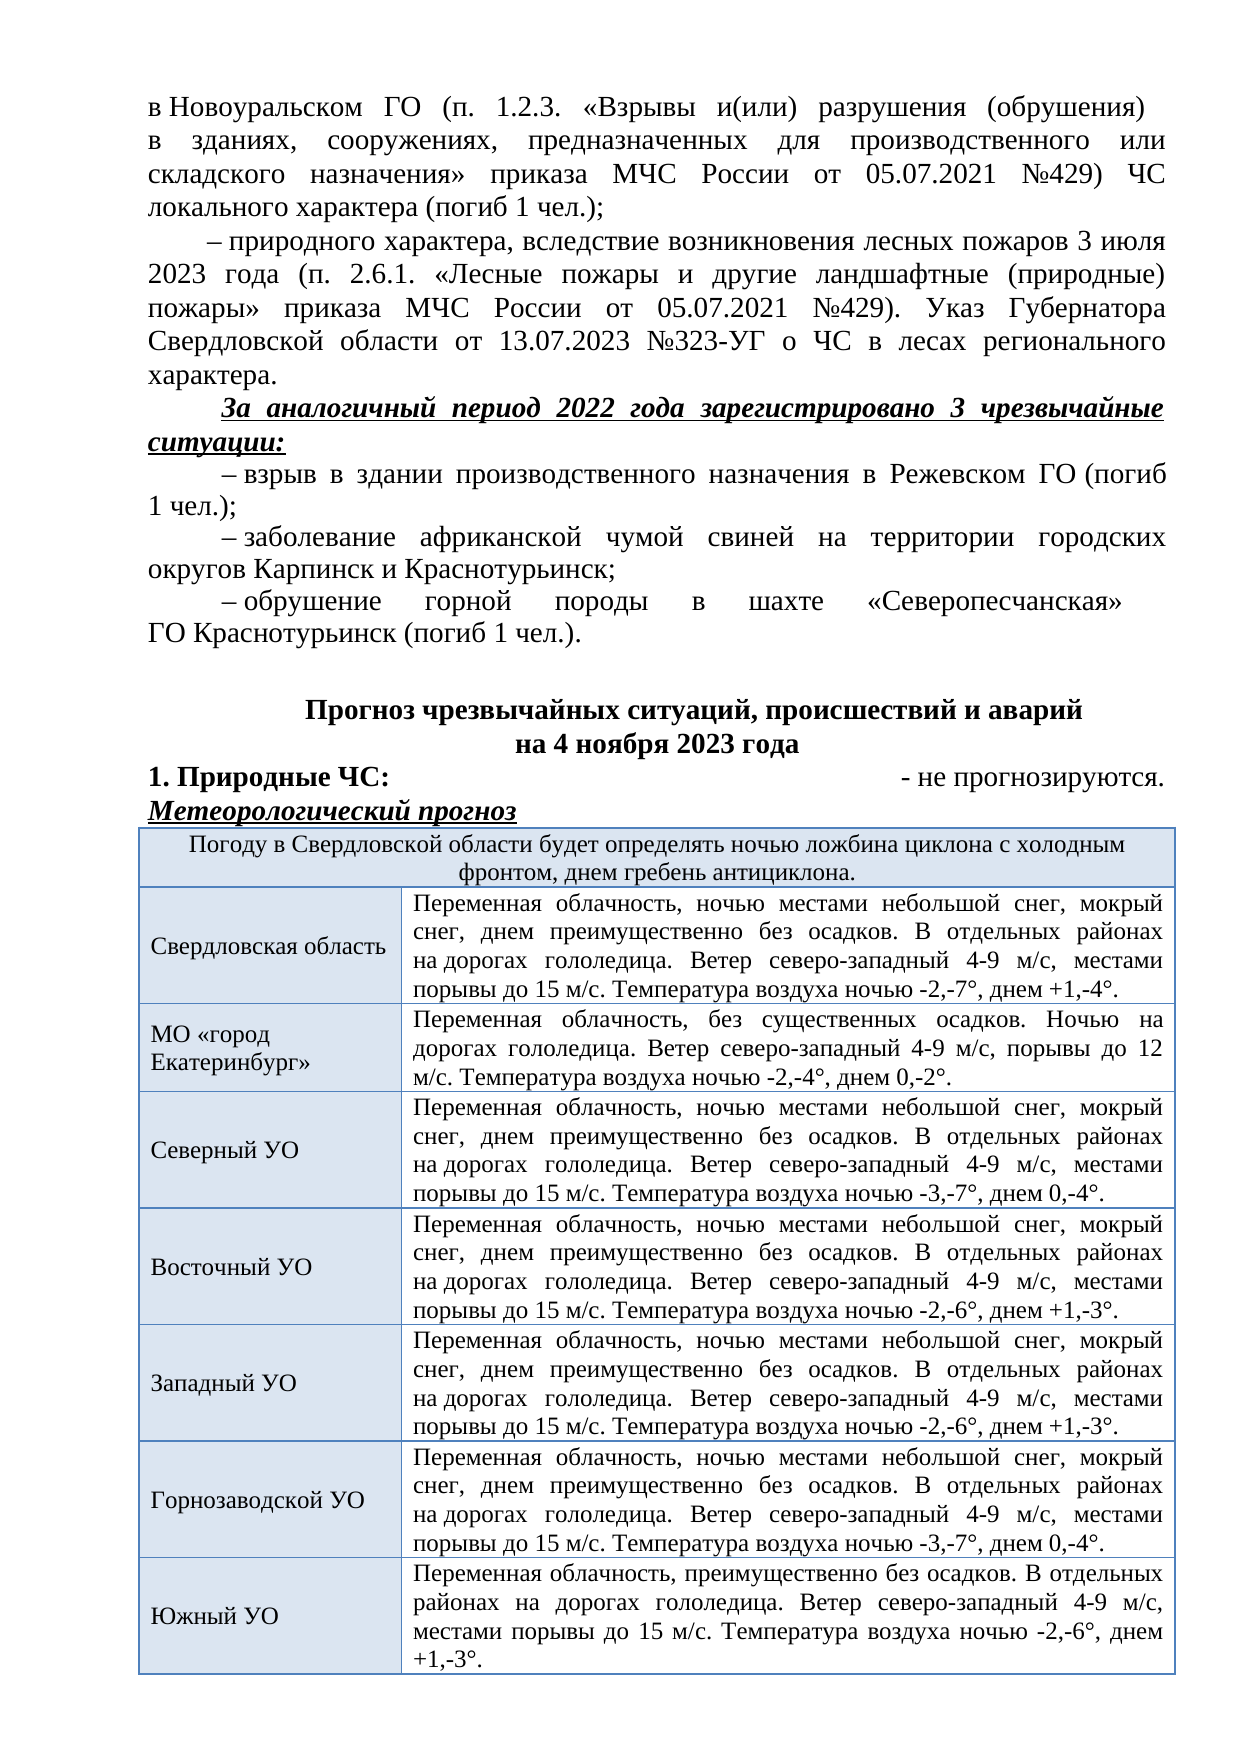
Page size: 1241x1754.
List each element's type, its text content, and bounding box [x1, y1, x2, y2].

text Метеорологический прогноз [148, 793, 1167, 827]
table_cell Переменная облачность, ночью местами небольшой снег, мокрый снег, днем преимущественно без осадков. В отдельных районах на дорогах гололедица. Ветер северо-западный 4-9 м/с, местами порывы до 15 м/с. Температура воздуха ночью -3,-7°, днем 0,-4°. [402, 1092, 1174, 1207]
text – заболевание африканской чумой свиней на территории городских округов Карпинск и Краснотурьинск; [148, 521, 1167, 585]
table_cell Свердловская область [140, 888, 401, 1003]
text За аналогичный период 2022 года зарегистрировано 3 чрезвычайные ситуации: [148, 391, 1167, 458]
table_cell Переменная облачность, ночью местами небольшой снег, мокрый снег, днем преимущественно без осадков. В отдельных районах на дорогах гололедица. Ветер северо-западный 4-9 м/с, местами порывы до 15 м/с. Температура воздуха ночью -2,-6°, днем +1,-3°. [402, 1209, 1174, 1324]
table_cell Переменная облачность, ночью местами небольшой снег, мокрый снег, днем преимущественно без осадков. В отдельных районах на дорогах гололедица. Ветер северо-западный 4-9 м/с, местами порывы до 15 м/с. Температура воздуха ночью -3,-7°, днем 0,-4°. [402, 1442, 1174, 1557]
text – взрыв в здании производственного назначения в Режевском ГО (погиб 1 чел.); [148, 458, 1167, 521]
table_cell Переменная облачность, ночью местами небольшой снег, мокрый снег, днем преимущественно без осадков. В отдельных районах на дорогах гололедица. Ветер северо-западный 4-9 м/с, местами порывы до 15 м/с. Температура воздуха ночью -2,-7°, днем +1,-4°. [402, 888, 1174, 1003]
table_cell Переменная облачность, без существенных осадков. Ночью на дорогах гололедица. Ветер северо-западный 4-9 м/с, порывы до 12 м/с. Температура воздуха ночью -2,-4°, днем 0,-2°. [402, 1004, 1174, 1091]
text – обрушение горной породы в шахте «Северопесчанская» ГО Краснотурьинск (погиб 1 чел.). [148, 585, 1167, 648]
table_header Погоду в Свердловской области будет определять ночью ложбина циклона с холодным фронтом, днем гребень антициклона. [140, 829, 1174, 886]
table_cell Горнозаводской УО [140, 1442, 401, 1557]
table_cell Переменная облачность, ночью местами небольшой снег, мокрый снег, днем преимущественно без осадков. В отдельных районах на дорогах гололедица. Ветер северо-западный 4-9 м/с, местами порывы до 15 м/с. Температура воздуха ночью -2,-6°, днем +1,-3°. [402, 1325, 1174, 1440]
text – природного характера, вследствие возникновения лесных пожаров 3 июля 2023 года (п. 2.6.1. «Лесные пожары и другие ландшафтные (природные) пожары» приказа МЧС России от 05.07.2021 №429). Указ Губернатора Свердловской области от 13.07.2023 №323-УГ о ЧС в лесах регионального характера. [148, 223, 1167, 391]
text 1. Природные ЧС: - не прогнозируются. [148, 759, 1167, 793]
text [148, 89, 1167, 223]
table_cell Западный УО [140, 1325, 401, 1440]
table_cell МО «город Екатеринбург» [140, 1004, 401, 1091]
table_cell Переменная облачность, преимущественно без осадков. В отдельных районах на дорогах гололедица. Ветер северо-западный 4-9 м/с, местами порывы до 15 м/с. Температура воздуха ночью -2,-6°, днем +1,-3°. [402, 1558, 1174, 1673]
text на 4 ноября 2023 года [148, 726, 1167, 759]
table_cell Северный УО [140, 1092, 401, 1207]
table_cell Восточный УО [140, 1209, 401, 1324]
text Прогноз чрезвычайных ситуаций, происшествий и аварий [148, 694, 1167, 726]
table_cell Южный УО [140, 1558, 401, 1673]
